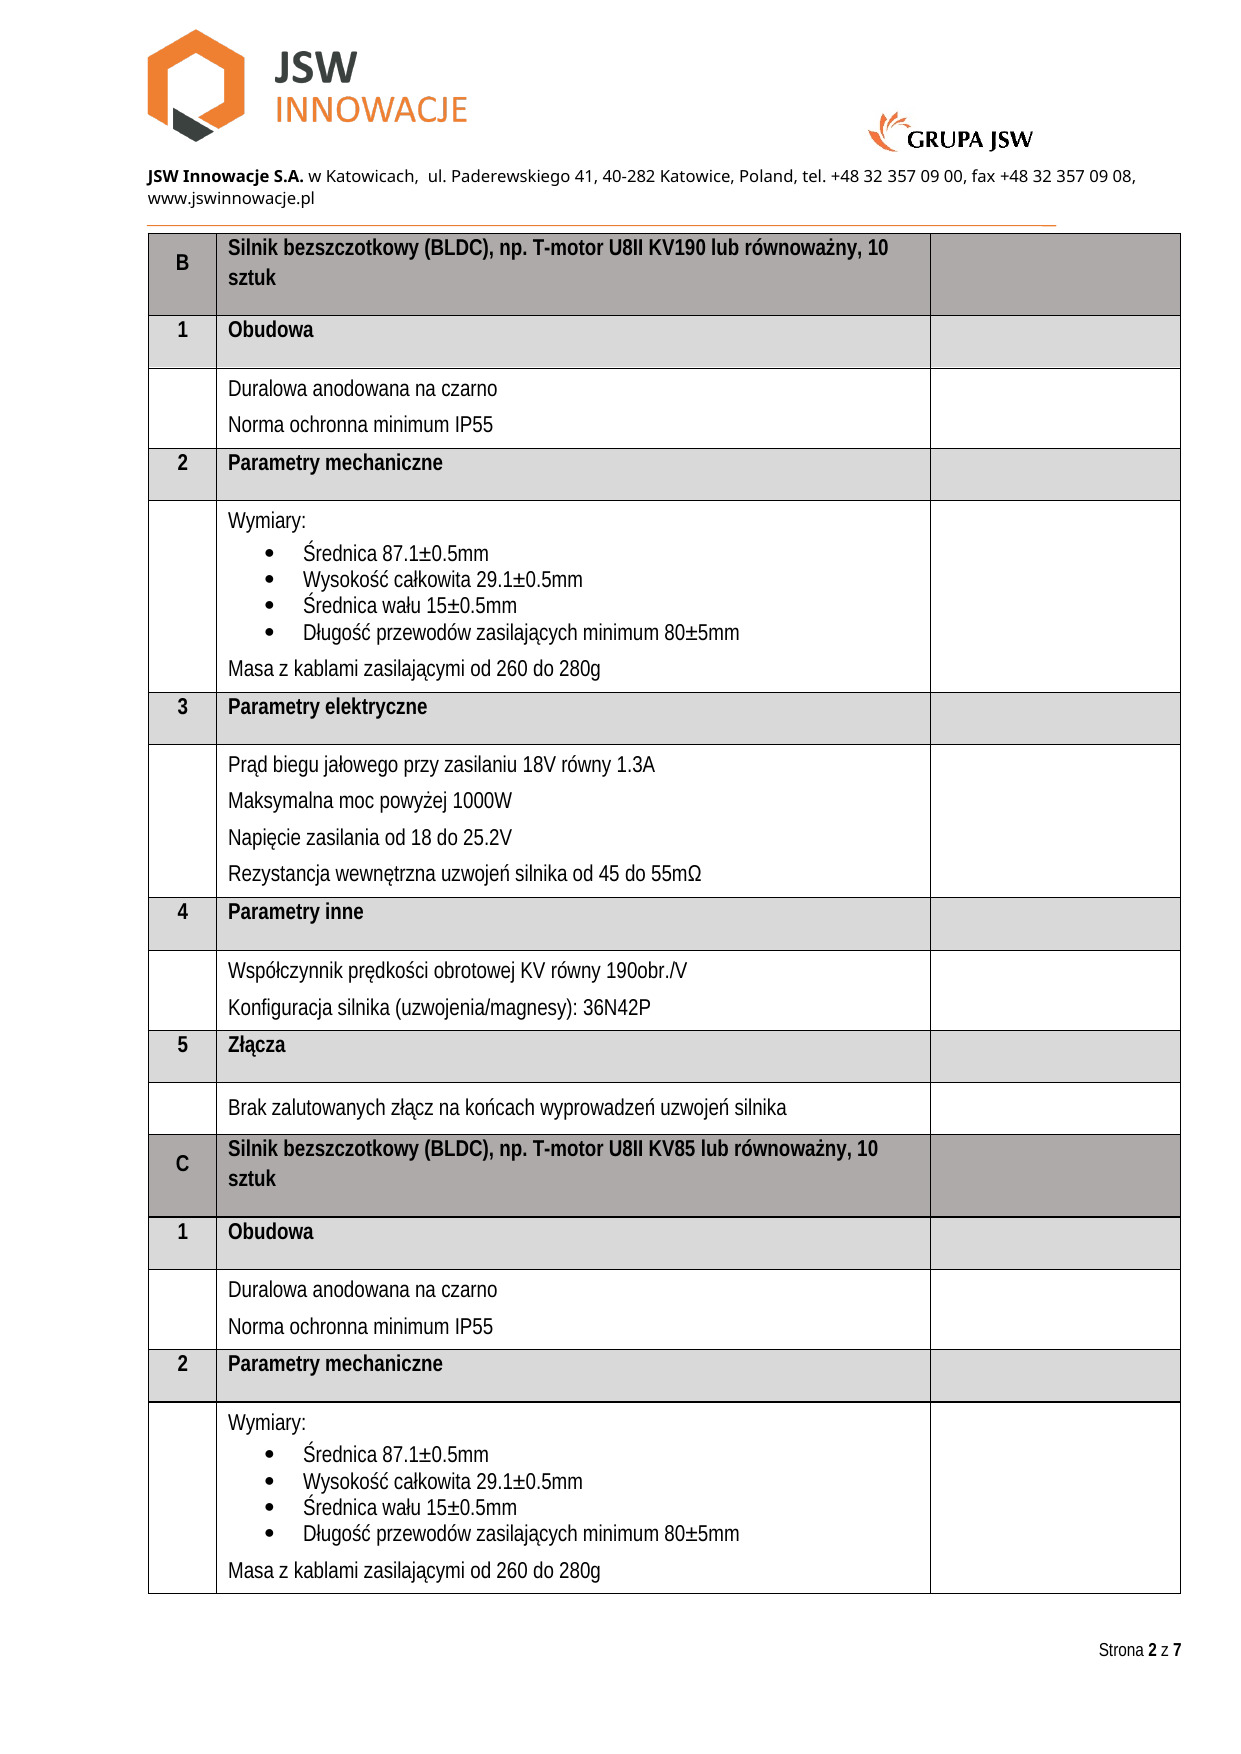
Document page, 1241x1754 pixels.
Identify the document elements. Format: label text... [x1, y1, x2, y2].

table_cell 4 [149, 898, 216, 950]
table_cell [149, 369, 216, 448]
table_cell Brak zalutowanych złącz na końcach wyprowadzeń uzwojeń silnika [217, 1083, 930, 1134]
table_cell [931, 316, 1180, 367]
picture [861, 107, 1039, 158]
table_cell [149, 745, 216, 897]
table_cell B [149, 234, 216, 315]
table_cell Duralowa anodowana na czarno Norma ochronna minimum IP55 [217, 369, 930, 448]
table_cell 2 [149, 1350, 216, 1401]
table_cell [931, 745, 1180, 897]
table_cell [931, 1350, 1180, 1401]
table_cell Parametry mechaniczne [217, 449, 930, 500]
table_cell [931, 1135, 1180, 1216]
table_cell [931, 369, 1180, 448]
table_cell C [149, 1135, 216, 1216]
table_cell [931, 1083, 1180, 1134]
table_cell 5 [149, 1031, 216, 1082]
table_cell Złącza [217, 1031, 930, 1082]
table_cell 1 [149, 316, 216, 367]
table_cell Silnik bezszczotkowy (BLDC), np. T-motor U8II KV190 lub równoważny, 10 sztuk [217, 234, 930, 315]
table_cell Wymiary: Średnica 87.1±0.5mm Wysokość całkowita 29.1±0.5mm Średnica wału 15±0.5mm Długość przewodów zasilających minimum 80±5mm Masa z kablami zasilającymi od 260 do 280g [217, 1403, 930, 1593]
table_cell [931, 234, 1180, 315]
table_cell Wymiary: Średnica 87.1±0.5mm Wysokość całkowita 29.1±0.5mm Średnica wału 15±0.5mm Długość przewodów zasilających minimum 80±5mm Masa z kablami zasilającymi od 260 do 280g [217, 501, 930, 692]
table_cell [149, 1083, 216, 1134]
table_cell Parametry elektryczne [217, 693, 930, 744]
table_cell Obudowa [217, 316, 930, 367]
table_cell [931, 951, 1180, 1030]
table_cell Parametry mechaniczne [217, 1350, 930, 1401]
table_cell 2 [149, 449, 216, 500]
table_cell [931, 501, 1180, 692]
table_cell [149, 951, 216, 1030]
picture [147, 29, 467, 142]
table_cell Obudowa [217, 1218, 930, 1269]
table_cell 3 [149, 693, 216, 744]
table_cell Silnik bezszczotkowy (BLDC), np. T-motor U8II KV85 lub równoważny, 10 sztuk [217, 1135, 930, 1216]
table_cell [149, 1403, 216, 1593]
table_cell [931, 1218, 1180, 1269]
table_cell [149, 1270, 216, 1349]
table_cell [931, 1031, 1180, 1082]
table_cell Duralowa anodowana na czarno Norma ochronna minimum IP55 [217, 1270, 930, 1349]
table_cell [931, 1270, 1180, 1349]
table_cell 1 [149, 1218, 216, 1269]
table_cell Parametry inne [217, 898, 930, 950]
table_cell Współczynnik prędkości obrotowej KV równy 190obr./V Konfiguracja silnika (uzwojenia/magnesy): 36N42P [217, 951, 930, 1030]
table_cell [931, 1403, 1180, 1593]
table_cell [931, 693, 1180, 744]
table_cell [931, 898, 1180, 950]
table_cell Prąd biegu jałowego przy zasilaniu 18V równy 1.3A Maksymalna moc powyżej 1000W Napięcie zasilania od 18 do 25.2V Rezystancja wewnętrzna uzwojeń silnika od 45 do 55mΩ [217, 745, 930, 897]
table_cell [931, 449, 1180, 500]
table_cell [149, 501, 216, 692]
